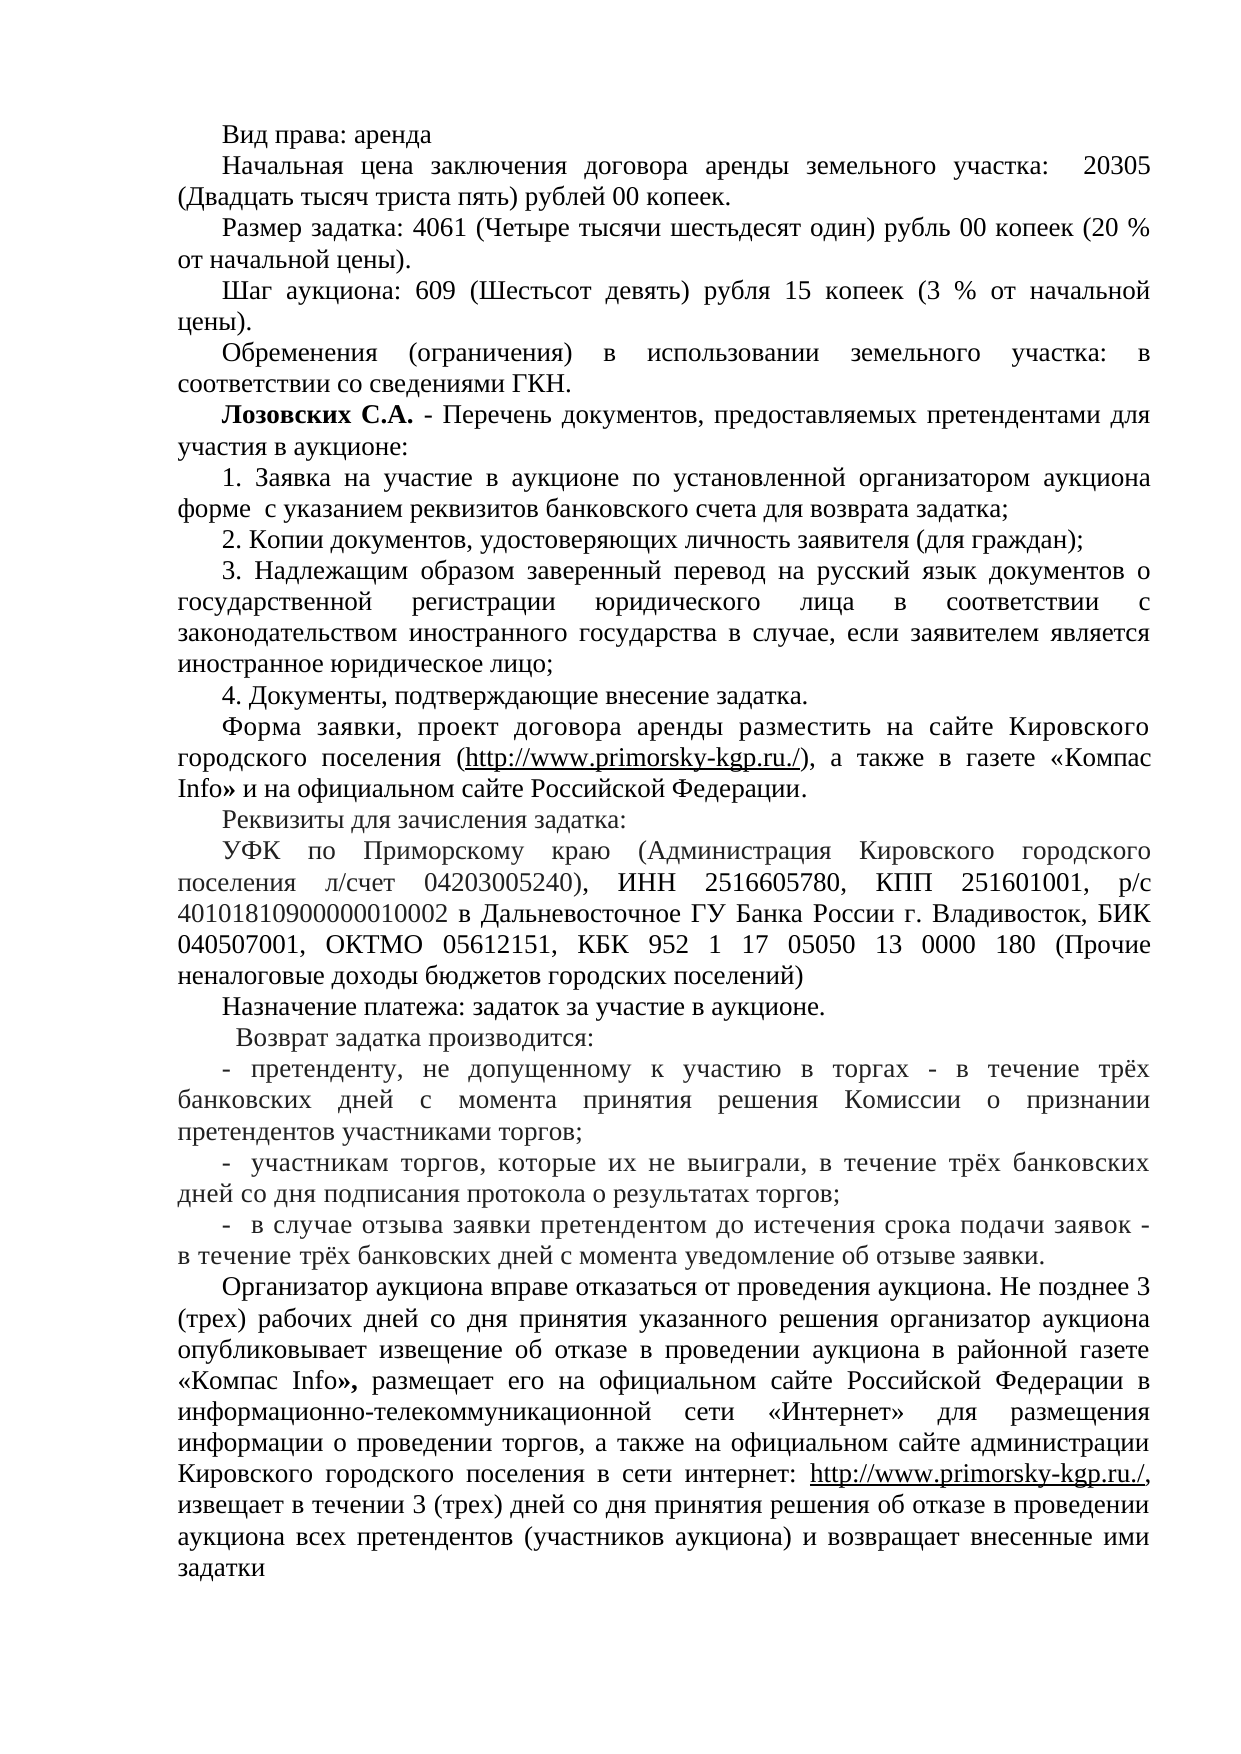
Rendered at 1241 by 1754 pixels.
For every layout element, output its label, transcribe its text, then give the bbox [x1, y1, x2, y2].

text Размер задатка: 4061 (Четыре тысячи шестьдесят один) рубль 00 копеек (20 % от начальной цены). [177, 212, 1152, 274]
text Форма заявки, проект договора аренды разместить на сайте Кировского городского поселения (http://www.primorsky-kgp.ru./), а также в газете «Компас Info» и на официальном сайте Российской Федерации. [177, 710, 1152, 803]
text УФК по Приморскому краю (Администрация Кировского городского поселения л/счет 04203005240), ИНН 2516605780, КПП 251601001, р/с 40101810900000010002 в Дальневосточное ГУ Банка России г. Владивосток, БИК 040507001, ОКТМО 05612151, КБК 952 1 17 05050 13 0000 180 (Прочие неналоговые доходы бюджетов городских поселений) [177, 834, 1152, 990]
list в случае отзыва заявки претендентом до истечения срока подачи заявок - в течение трёх банковских дней с момента уведомление об отзыве заявки. [177, 1208, 1152, 1271]
list участникам торгов, которые их не выиграли, в течение трёх банковских дней со дня подписания протокола о результатах торгов; [177, 1146, 1152, 1208]
text Начальная цена заключения договора аренды земельного участка: 20305 (Двадцать тысяч триста пять) рублей 00 копеек. [177, 149, 1152, 212]
text Организатор аукциона вправе отказаться от проведения аукциона. Не позднее 3 (трех) рабочих дней со дня принятия указанного решения организатор аукциона опубликовывает извещение об отказе в проведении аукциона в районной газете «Компас Info», размещает его на официальном сайте Российской Федерации в информационно-телекоммуникационной сети «Интернет» для размещения информации о проведении торгов, а также на официальном сайте администрации Кировского городского поселения в сети интернет: http://www.primorsky-kgp.ru./, извещает в течении 3 (трех) дней со дня принятия решения об отказе в проведении аукциона всех претендентов (участников аукциона) и возвращает внесенные ими задатки [177, 1457, 1151, 1582]
text Шаг аукциона: 609 (Шестьсот девять) рубля 15 копеек (3 % от начальной цены). [177, 274, 1152, 336]
subtitle 1. Заявка на участие в аукционе по установленной организатором аукциона форме с указанием реквизитов банковского счета для возврата задатка; [177, 461, 1152, 523]
subtitle 3. Надлежащим образом заверенный перевод на русский язык документов о государственной регистрации юридического лица в соответствии с законодательством иностранного государства в случае, если заявителем является иностранное юридическое лицо; [177, 554, 1152, 679]
subtitle 2. Копии документов, удостоверяющих личность заявителя (для граждан); [177, 523, 1152, 554]
text Вид права: аренда [177, 118, 1152, 149]
text Назначение платежа: задаток за участие в аукционе. [177, 990, 1152, 1021]
subtitle Лозовских С.А. - Перечень документов, предоставляемых претендентами для участия в аукционе: [177, 398, 1152, 461]
subtitle 4. Документы, подтверждающие внесение задатка. [177, 679, 1152, 710]
text Организатор аукциона вправе отказаться от проведения аукциона. Не позднее 3 (трех) рабочих дней со дня принятия указанного решения организатор аукциона опубликовывает извещение об отказе в проведении аукциона в районной газете «Компас Info», размещает его на официальном сайте Российской Федерации в информационно-телекоммуникационной сети «Интернет» для размещения информации о проведении торгов, а также на официальном сайте администрации Кировского городского поселения в сети интернет: http://www.primorsky-kgp.ru./, извещает в течении 3 (трех) дней со дня принятия решения об отказе в проведении аукциона всех претендентов (участников аукциона) и возвращает внесенные ими задатки [177, 1271, 1151, 1364]
text Возврат задатка производится: [177, 1021, 1152, 1052]
list претенденту, не допущенному к участию в торгах - в течение трёх банковских дней с момента принятия решения Комиссии о признании претендентов участниками торгов; [177, 1052, 1152, 1146]
text Реквизиты для зачисления задатка: [177, 803, 1152, 834]
text Обременения (ограничения) в использовании земельного участка: в соответствии со сведениями ГКН. [177, 336, 1152, 398]
